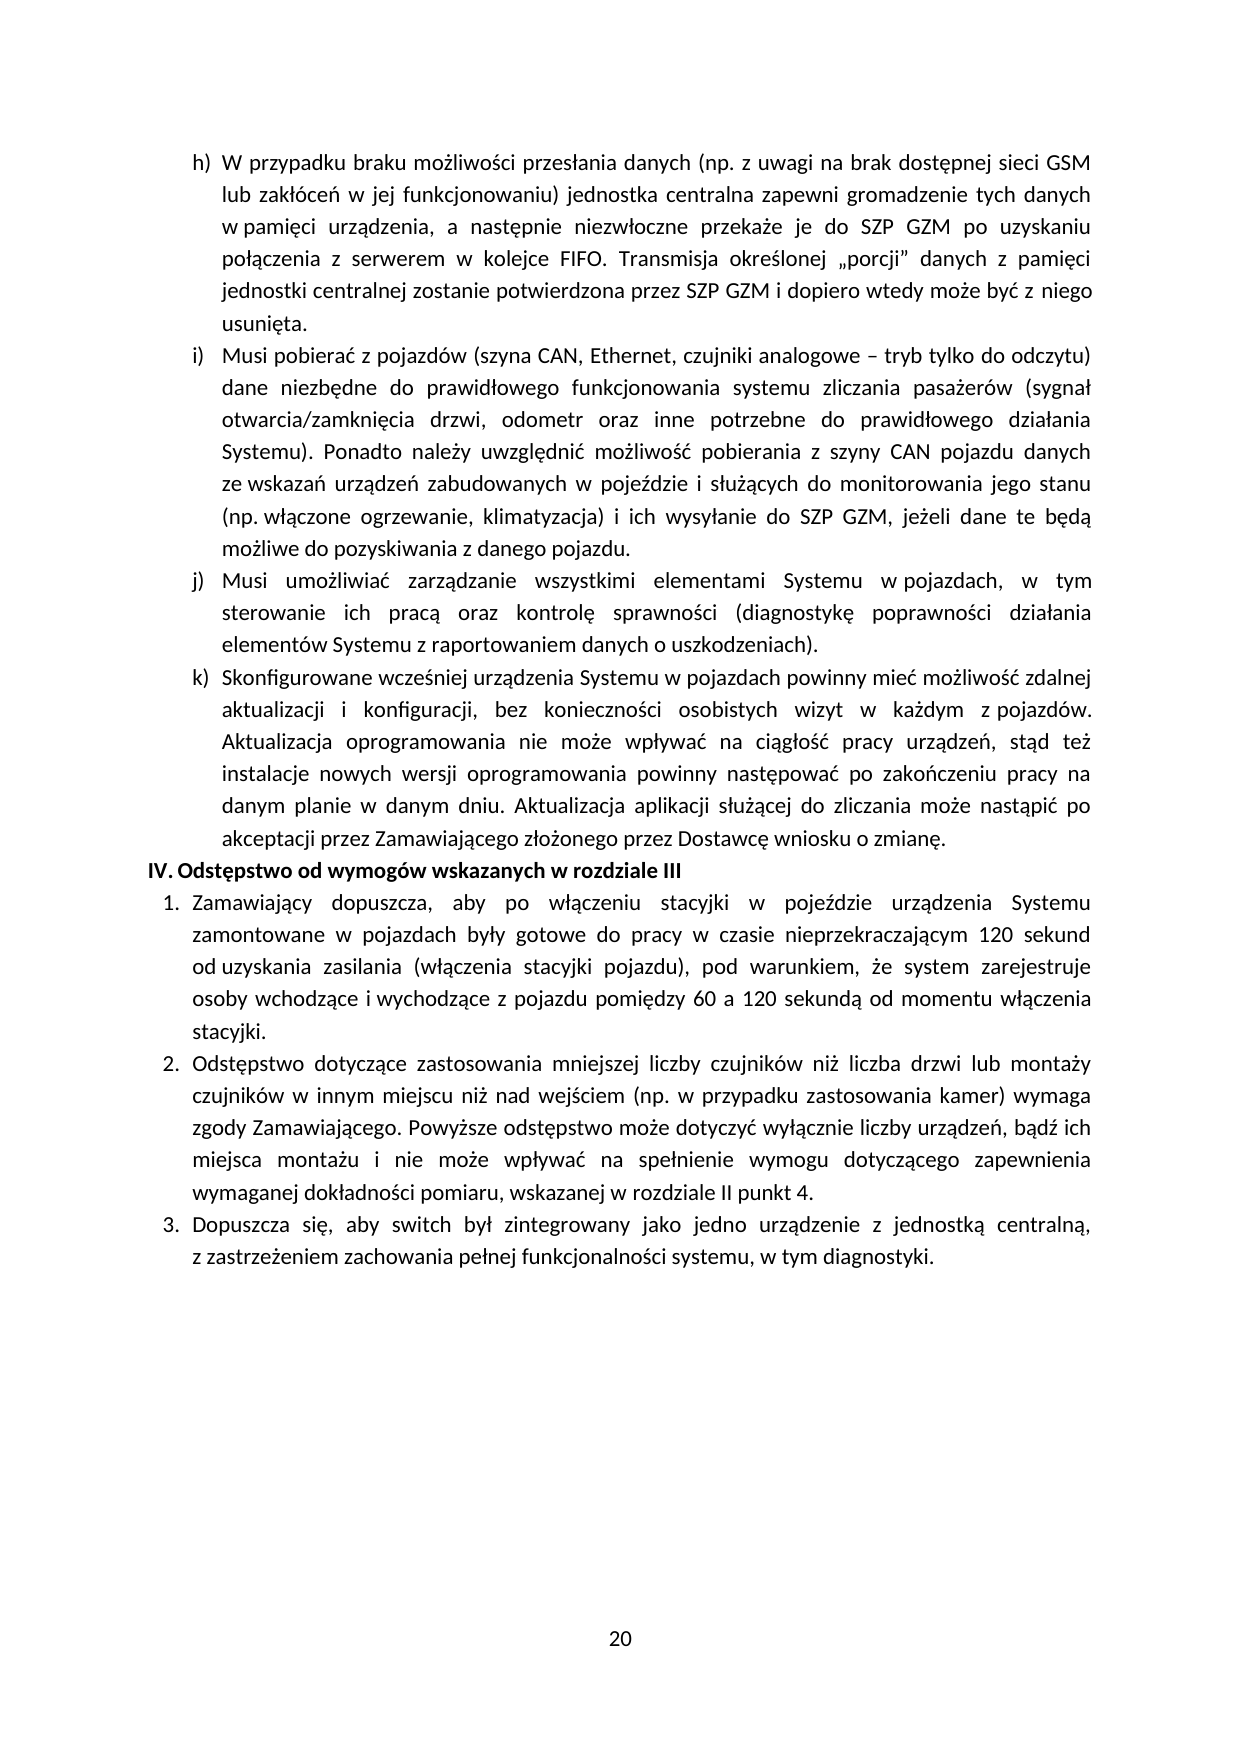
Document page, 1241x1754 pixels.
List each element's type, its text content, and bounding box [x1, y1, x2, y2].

list Musi umożliwiać zarządzanie wszystkimi elementami Systemu w pojazdach, w tym sterowanie ich pracą oraz kontrolę sprawności (diagnostykę poprawności działania elementów Systemu z raportowaniem danych o uszkodzeniach). [192, 566, 1092, 658]
list Musi pobierać z pojazdów (szyna CAN, Ethernet, czujniki analogowe – tryb tylko do odczytu) dane niezbędne do prawidłowego funkcjonowania systemu zliczania pasażerów (sygnał otwarcia/zamknięcia drzwi, odometr oraz inne potrzebne do prawidłowego działania Systemu). Ponadto należy uwzględnić możliwość pobierania z szyny CAN pojazdu danych ze wskazań urządzeń zabudowanych w pojeździe i służących do monitorowania jego stanu (np. włączone ogrzewanie, klimatyzacja) i ich wysyłanie do SZP GZM, jeżeli dane te będą możliwe do pozyskiwania z danego pojazdu. [192, 341, 1092, 562]
list Odstępstwo od wymogów wskazanych w rozdziale III [148, 856, 1092, 884]
list Dopuszcza się, aby switch był zintegrowany jako jedno urządzenie z jednostką centralną, z zastrzeżeniem zachowania pełnej funkcjonalności systemu, w tym diagnostyki. [162, 1210, 1092, 1270]
list Skonfigurowane wcześniej urządzenia Systemu w pojazdach powinny mieć możliwość zdalnej aktualizacji i konfiguracji, bez konieczności osobistych wizyt w każdym z pojazdów. Aktualizacja oprogramowania nie może wpływać na ciągłość pracy urządzeń, stąd też instalacje nowych wersji oprogramowania powinny następować po zakończeniu pracy na danym planie w danym dniu. Aktualizacja aplikacji służącej do zliczania może nastąpić po akceptacji przez Zamawiającego złożonego przez Dostawcę wniosku o zmianę. [192, 663, 1092, 852]
list W przypadku braku możliwości przesłania danych (np. z uwagi na brak dostępnej sieci GSM lub zakłóceń w jej funkcjonowaniu) jednostka centralna zapewni gromadzenie tych danych w pamięci urządzenia, a następnie niezwłoczne przekaże je do SZP GZM po uzyskaniu połączenia z serwerem w kolejce FIFO. Transmisja określonej „porcji” danych z pamięci jednostki centralnej zostanie potwierdzona przez SZP GZM i dopiero wtedy może być z niego usunięta. [192, 148, 1092, 337]
list Zamawiający dopuszcza, aby po włączeniu stacyjki w pojeździe urządzenia Systemu zamontowane w pojazdach były gotowe do pracy w czasie nieprzekraczającym 120 sekund od uzyskania zasilania (włączenia stacyjki pojazdu), pod warunkiem, że system zarejestruje osoby wchodzące i wychodzące z pojazdu pomiędzy 60 a 120 sekundą od momentu włączenia stacyjki. [162, 888, 1092, 1045]
list Odstępstwo dotyczące zastosowania mniejszej liczby czujników niż liczba drzwi lub montaży czujników w innym miejscu niż nad wejściem (np. w przypadku zastosowania kamer) wymaga zgody Zamawiającego. Powyższe odstępstwo może dotyczyć wyłącznie liczby urządzeń, bądź ich miejsca montażu i nie może wpływać na spełnienie wymogu dotyczącego zapewnienia wymaganej dokładności pomiaru, wskazanej w rozdziale II punkt 4. [162, 1049, 1092, 1206]
